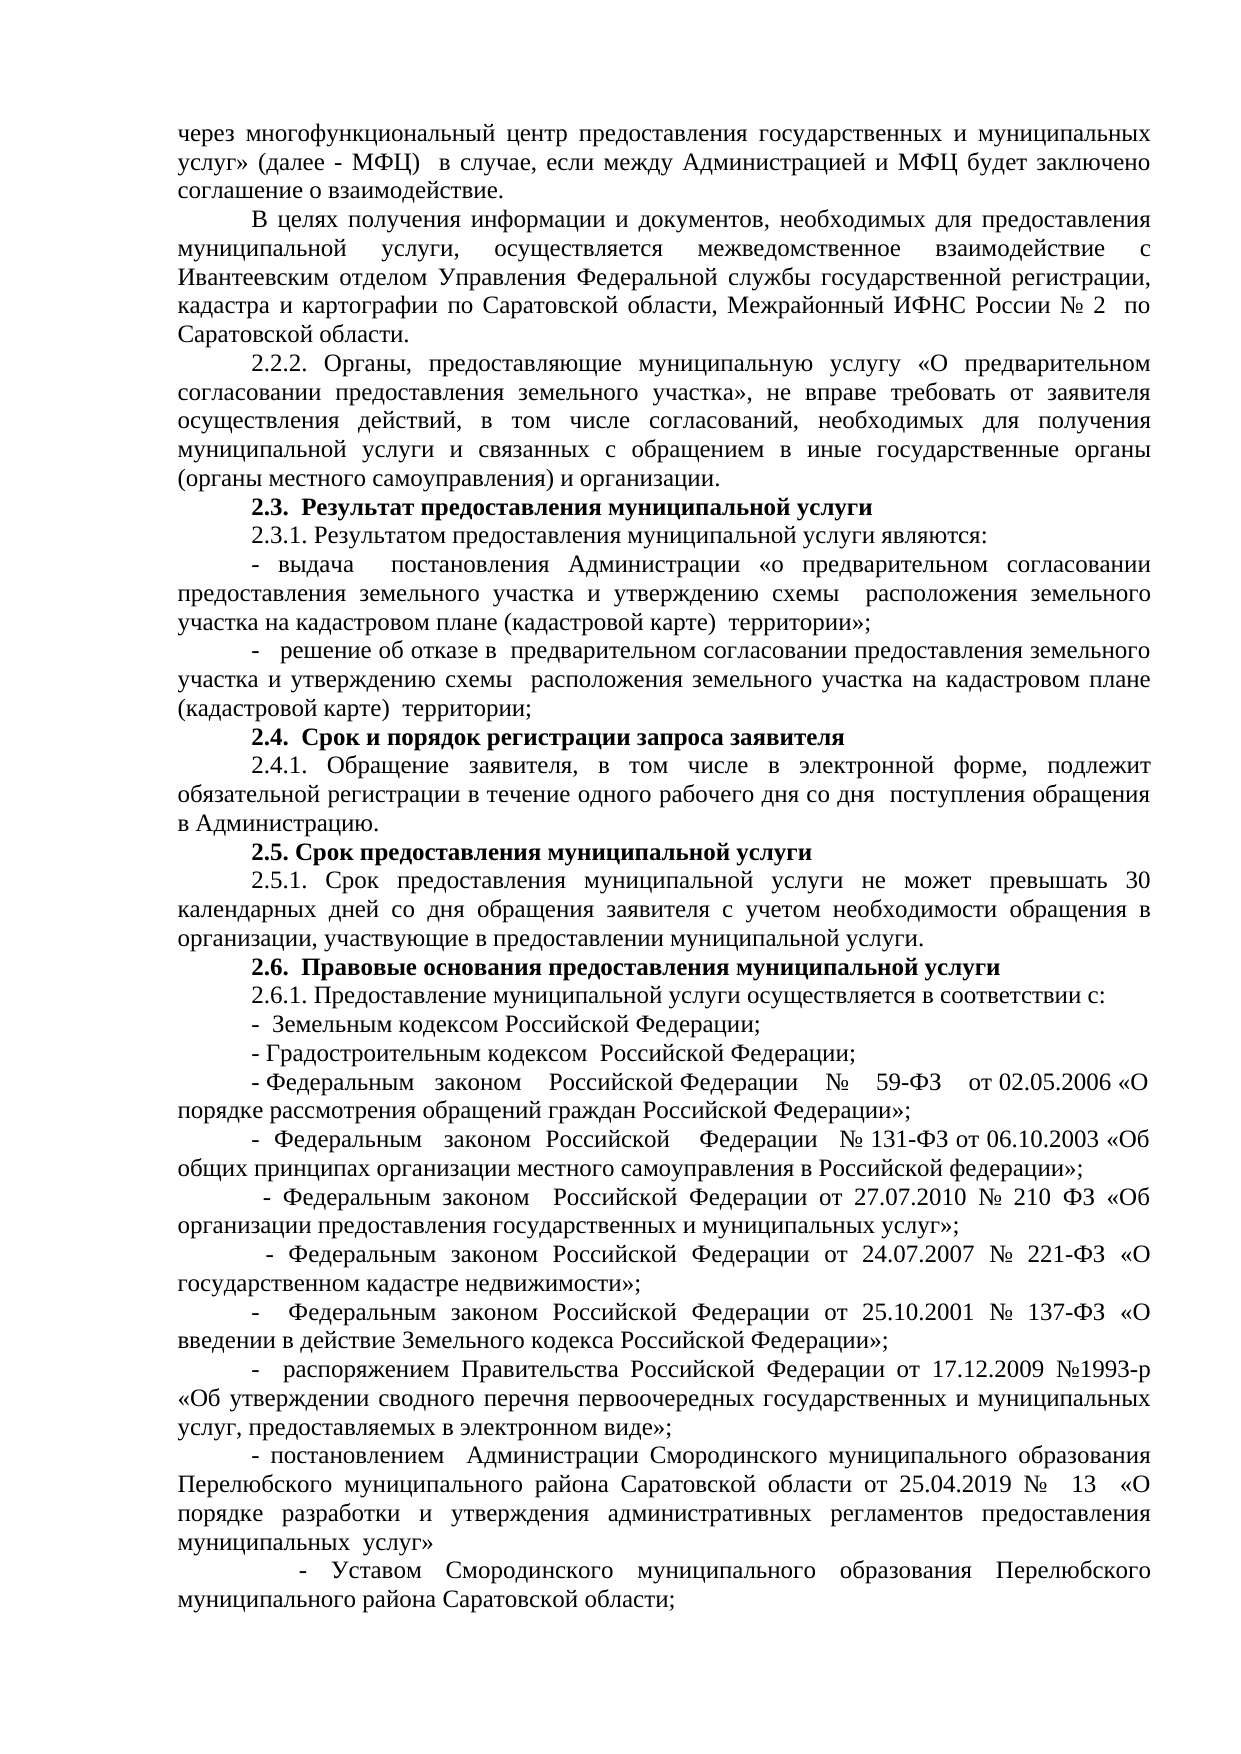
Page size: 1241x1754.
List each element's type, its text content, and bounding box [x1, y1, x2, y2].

text - Уставом Смородинского муниципального образования Перелюбского муниципального района Саратовской области; [177, 1556, 1152, 1613]
text - Земельным кодексом Российской Федерации; [177, 1009, 1152, 1038]
list В целях получения информации и документов, необходимых для предоставления муниципальной услуги, осуществляется межведомственное взаимодействие с Ивантеевским отделом Управления Федеральной службы государственной регистрации, кадастра и картографии по Саратовской области, Межрайонный ИФНС России № 2 по Саратовской области. [177, 204, 1152, 348]
text 2.3.1. Результатом предоставления муниципальной услуги являются: [177, 521, 1152, 549]
text 2.5. Срок предоставления муниципальной услуги [177, 837, 1152, 866]
text 2.4. Срок и порядок регистрации запроса заявителя [177, 722, 1152, 751]
text 2.5.1. Срок предоставления муниципальной услуги не может превышать 30 календарных дней со дня обращения заявителя с учетом необходимости обращения в организации, участвующие в предоставлении муниципальной услуги. [177, 866, 1152, 952]
text - решение об отказе в предварительном согласовании предоставления земельного участка и утверждению схемы расположения земельного участка на кадастровом плане (кадастровой карте) территории; [177, 636, 1152, 722]
text - Федеральным законом Российской Федерации № 59-ФЗ от 02.05.2006 «О порядке рассмотрения обращений граждан Российской Федерации»; [177, 1067, 1152, 1124]
text - постановлением Администрации Смородинского муниципального образования Перелюбского муниципального района Саратовской области от 25.04.2019 № 13 «О порядке разработки и утверждения административных регламентов предоставления муниципальных услуг» [177, 1441, 1152, 1556]
text 2.6.1. Предоставление муниципальной услуги осуществляется в соответствии с: [177, 981, 1152, 1009]
text - Градостроительным кодексом Российской Федерации; [177, 1038, 1152, 1067]
text 2.2.2. Органы, предоставляющие муниципальную услугу «О предварительном согласовании предоставления земельного участка», не вправе требовать от заявителя осуществления действий, в том числе согласований, необходимых для получения муниципальной услуги и связанных с обращением в иные государственные органы (органы местного самоуправления) и организации. [177, 348, 1152, 492]
text - Федеральным законом Российской Федерации от 24.07.2007 № 221-ФЗ «О государственном кадастре недвижимости»; [177, 1239, 1152, 1297]
text - выдача постановления Администрации «о предварительном согласовании предоставления земельного участка и утверждению схемы расположения земельного участка на кадастровом плане (кадастровой карте) территории»; [177, 549, 1152, 636]
text 2.4.1. Обращение заявителя, в том числе в электронной форме, подлежит обязательной регистрации в течение одного рабочего дня со дня поступления обращения в Администрацию. [177, 751, 1152, 837]
text - распоряжением Правительства Российской Федерации от 17.12.2009 №1993-р «Об утверждении сводного перечня первоочередных государственных и муниципальных услуг, предоставляемых в электронном виде»; [177, 1354, 1152, 1441]
text - Федеральным законом Российской Федерации № 131-ФЗ от 06.10.2003 «Об общих принципах организации местного самоуправления в Российской федерации»; [177, 1124, 1152, 1182]
text 2.3. Результат предоставления муниципальной услуги [177, 492, 1152, 521]
text - Федеральным законом Российской Федерации от 27.07.2010 № 210 ФЗ «Об организации предоставления государственных и муниципальных услуг»; [177, 1182, 1152, 1239]
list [177, 118, 1152, 204]
text - Федеральным законом Российской Федерации от 25.10.2001 № 137-ФЗ «О введении в действие Земельного кодекса Российской Федерации»; [177, 1297, 1152, 1354]
text 2.6. Правовые основания предоставления муниципальной услуги [177, 952, 1152, 981]
